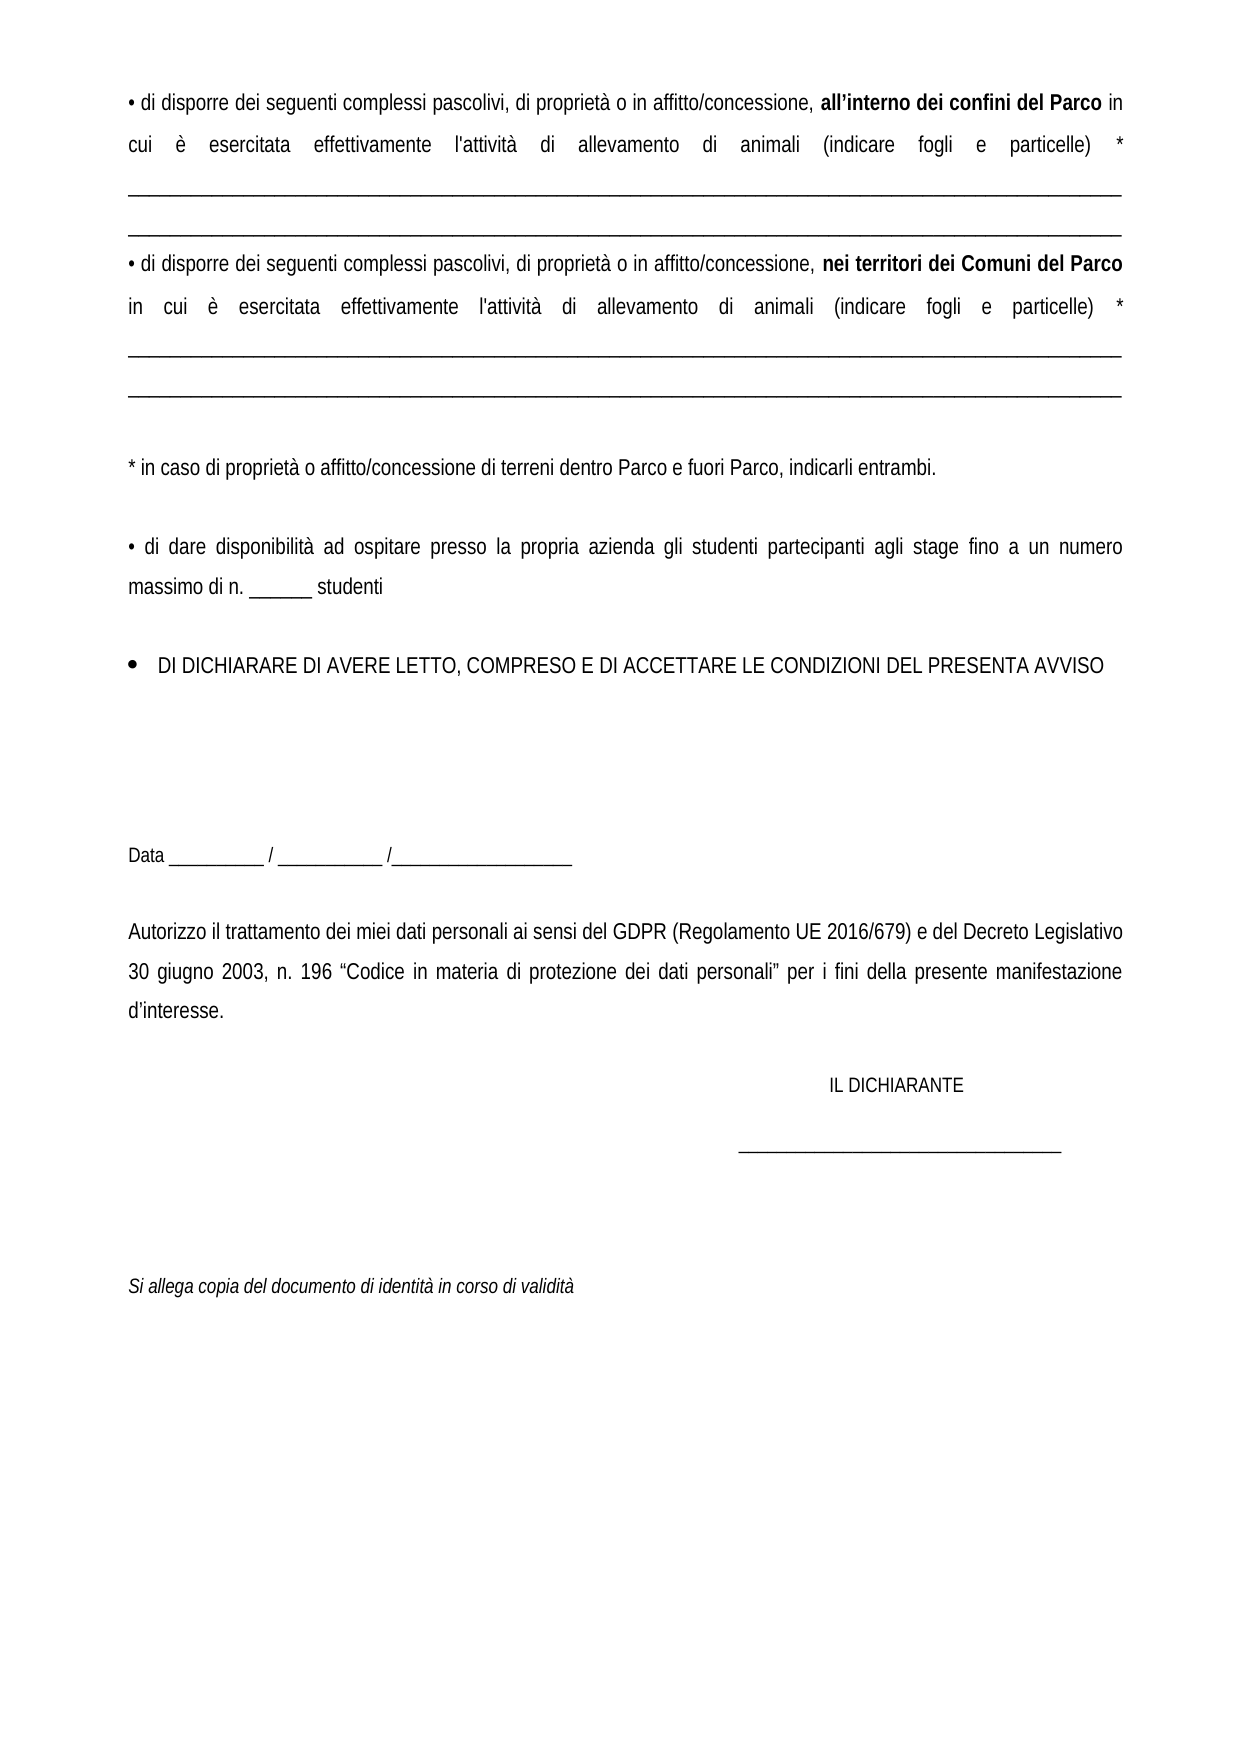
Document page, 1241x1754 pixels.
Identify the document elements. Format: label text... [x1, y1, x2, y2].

text • di dare disponibilità ad ospitare presso la propria azienda gli studenti partecipanti agli stage fino a un numero massimo di n. ______ studenti [128, 533, 1123, 599]
list DI DICHIARARE DI AVERE LETTO, COMPRESO E DI ACCETTARE LE CONDIZIONI DEL PRESENTA AVVISO [128, 652, 1123, 678]
text Autorizzo il trattamento dei miei dati personali ai sensi del GDPR (Regolamento UE 2016/679) e del Decreto Legislativo 30 giugno 2003, n. 196 “Codice in materia di protezione dei dati personali” per i fini della presente manifestazione d’interesse. [128, 918, 1123, 1024]
text __________________________________ [320, 1130, 1123, 1154]
text * in caso di proprietà o affitto/concessione di terreni dentro Parco e fuori Parco, indicarli entrambi. [128, 454, 1123, 481]
text • di disporre dei seguenti complessi pascolivi, di proprietà o in affitto/concessione, nei territori dei Comuni del Parco in cui è esercitata effettivamente l'attività di allevamento di animali (indicare fogli e particelle) * ______________________________________________________________________________________________________________________________________________________________________________________________ [128, 250, 1123, 398]
text IL DICHIARANTE [320, 1073, 1123, 1097]
text • di disporre dei seguenti complessi pascolivi, di proprietà o in affitto/concessione, all’interno dei confini del Parco in cui è esercitata effettivamente l'attività di allevamento di animali (indicare fogli e particelle) * ______________________________________________________________________________________________________________________________________________________________________________________________ [128, 89, 1123, 237]
text Si allega copia del documento di identità in corso di validità [128, 1274, 1123, 1298]
text Data __________ / ___________ /___________________ [128, 843, 1123, 867]
